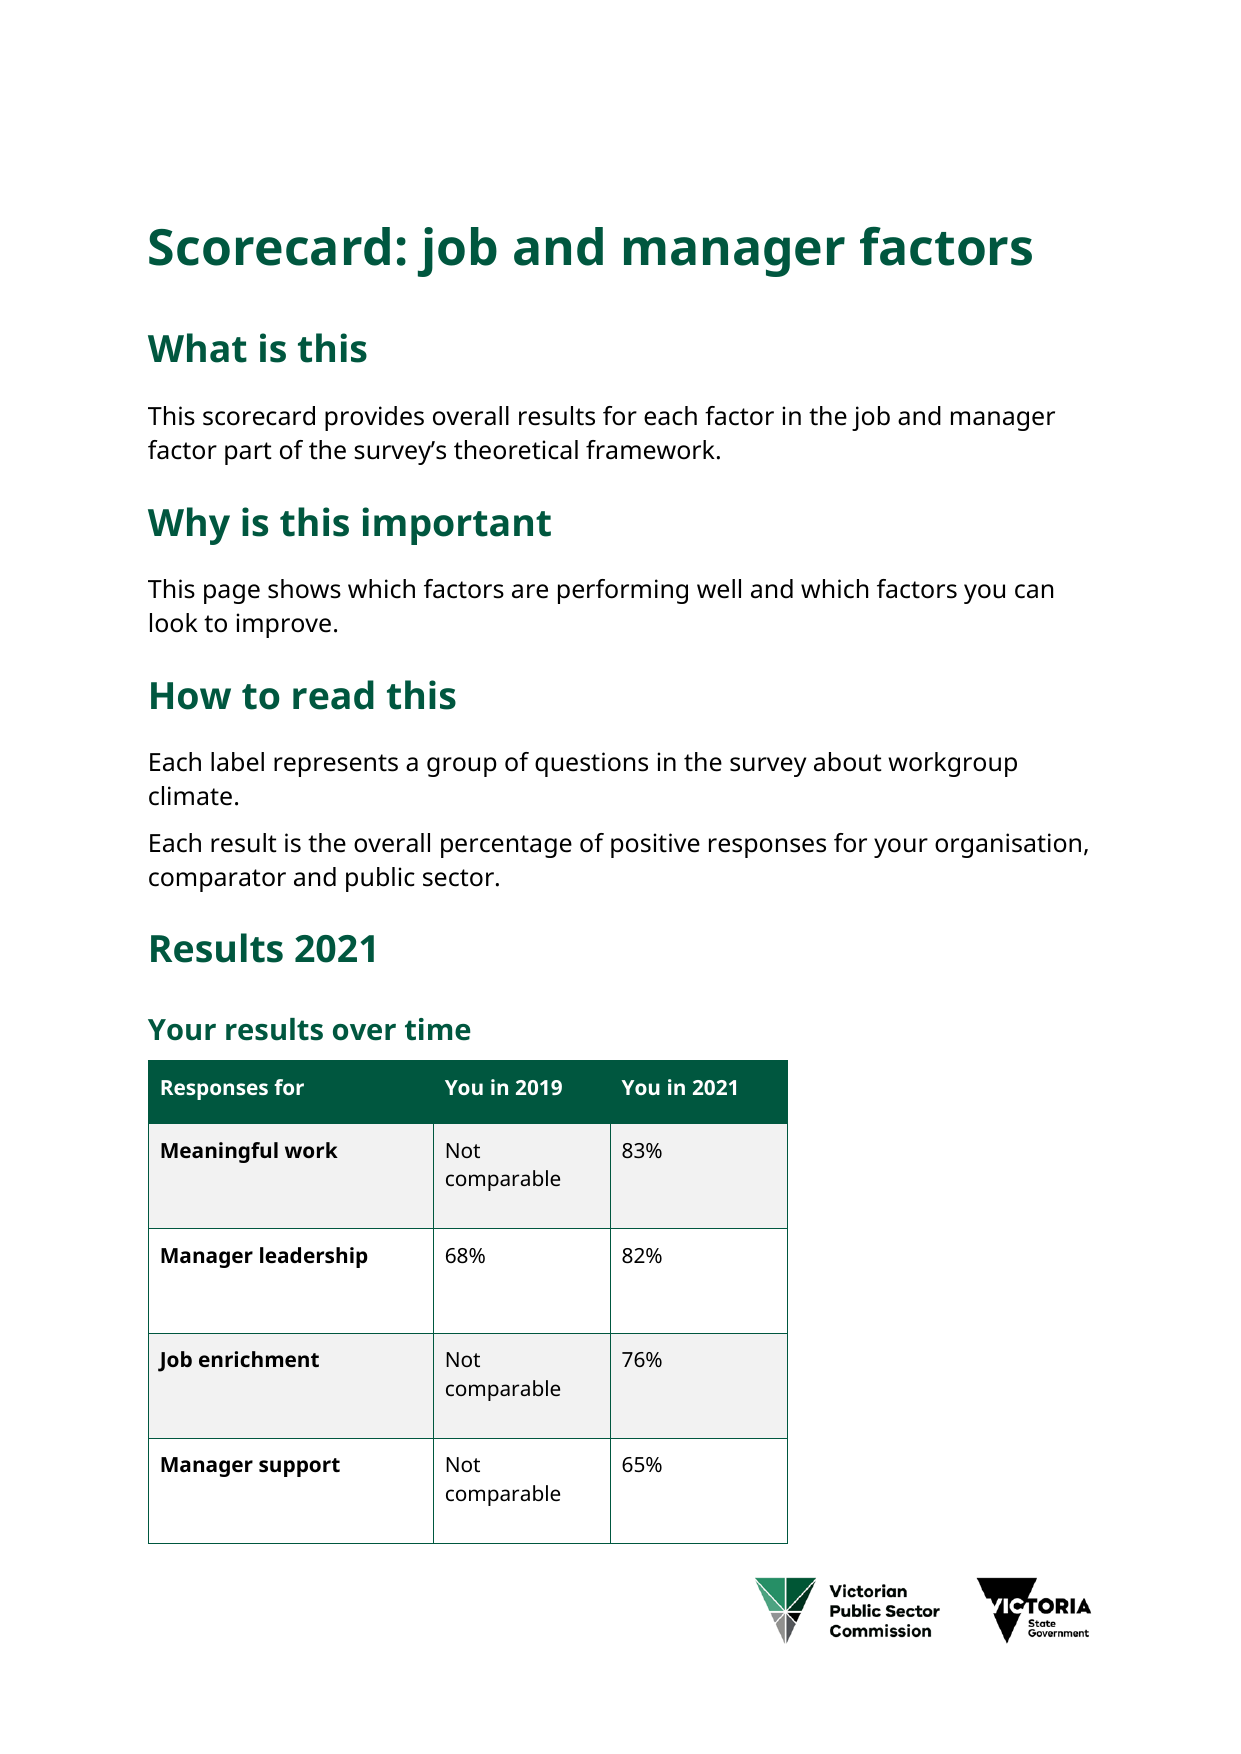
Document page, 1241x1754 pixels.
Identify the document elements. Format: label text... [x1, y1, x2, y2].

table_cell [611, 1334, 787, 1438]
subtitle How to read this [148, 669, 1092, 720]
text This scorecard provides overall results for each factor in the job and manager factor part of the survey’s theoretical framework. [148, 398, 1092, 467]
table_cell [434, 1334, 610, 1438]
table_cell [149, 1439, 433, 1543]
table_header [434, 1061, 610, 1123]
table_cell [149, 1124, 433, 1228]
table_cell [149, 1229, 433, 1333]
subtitle Results 2021 [148, 923, 1092, 974]
text Each result is the overall percentage of positive responses for your organisation, comparator and public sector. [148, 825, 1092, 893]
picture [754, 1577, 1093, 1645]
text This page shows which factors are performing well and which factors you can look to improve. [148, 572, 1092, 640]
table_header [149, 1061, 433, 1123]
text Each label represents a group of questions in the survey about workgroup climate. [148, 745, 1092, 813]
subtitle Your results over time [148, 1009, 1092, 1048]
subtitle Why is this important [148, 496, 1092, 547]
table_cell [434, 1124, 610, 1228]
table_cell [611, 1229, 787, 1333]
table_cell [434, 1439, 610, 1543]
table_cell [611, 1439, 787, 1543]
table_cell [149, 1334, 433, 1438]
subtitle Scorecard: job and manager factors [148, 212, 1092, 280]
subtitle What is this [148, 323, 1092, 374]
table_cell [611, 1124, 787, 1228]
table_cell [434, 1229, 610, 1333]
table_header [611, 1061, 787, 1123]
